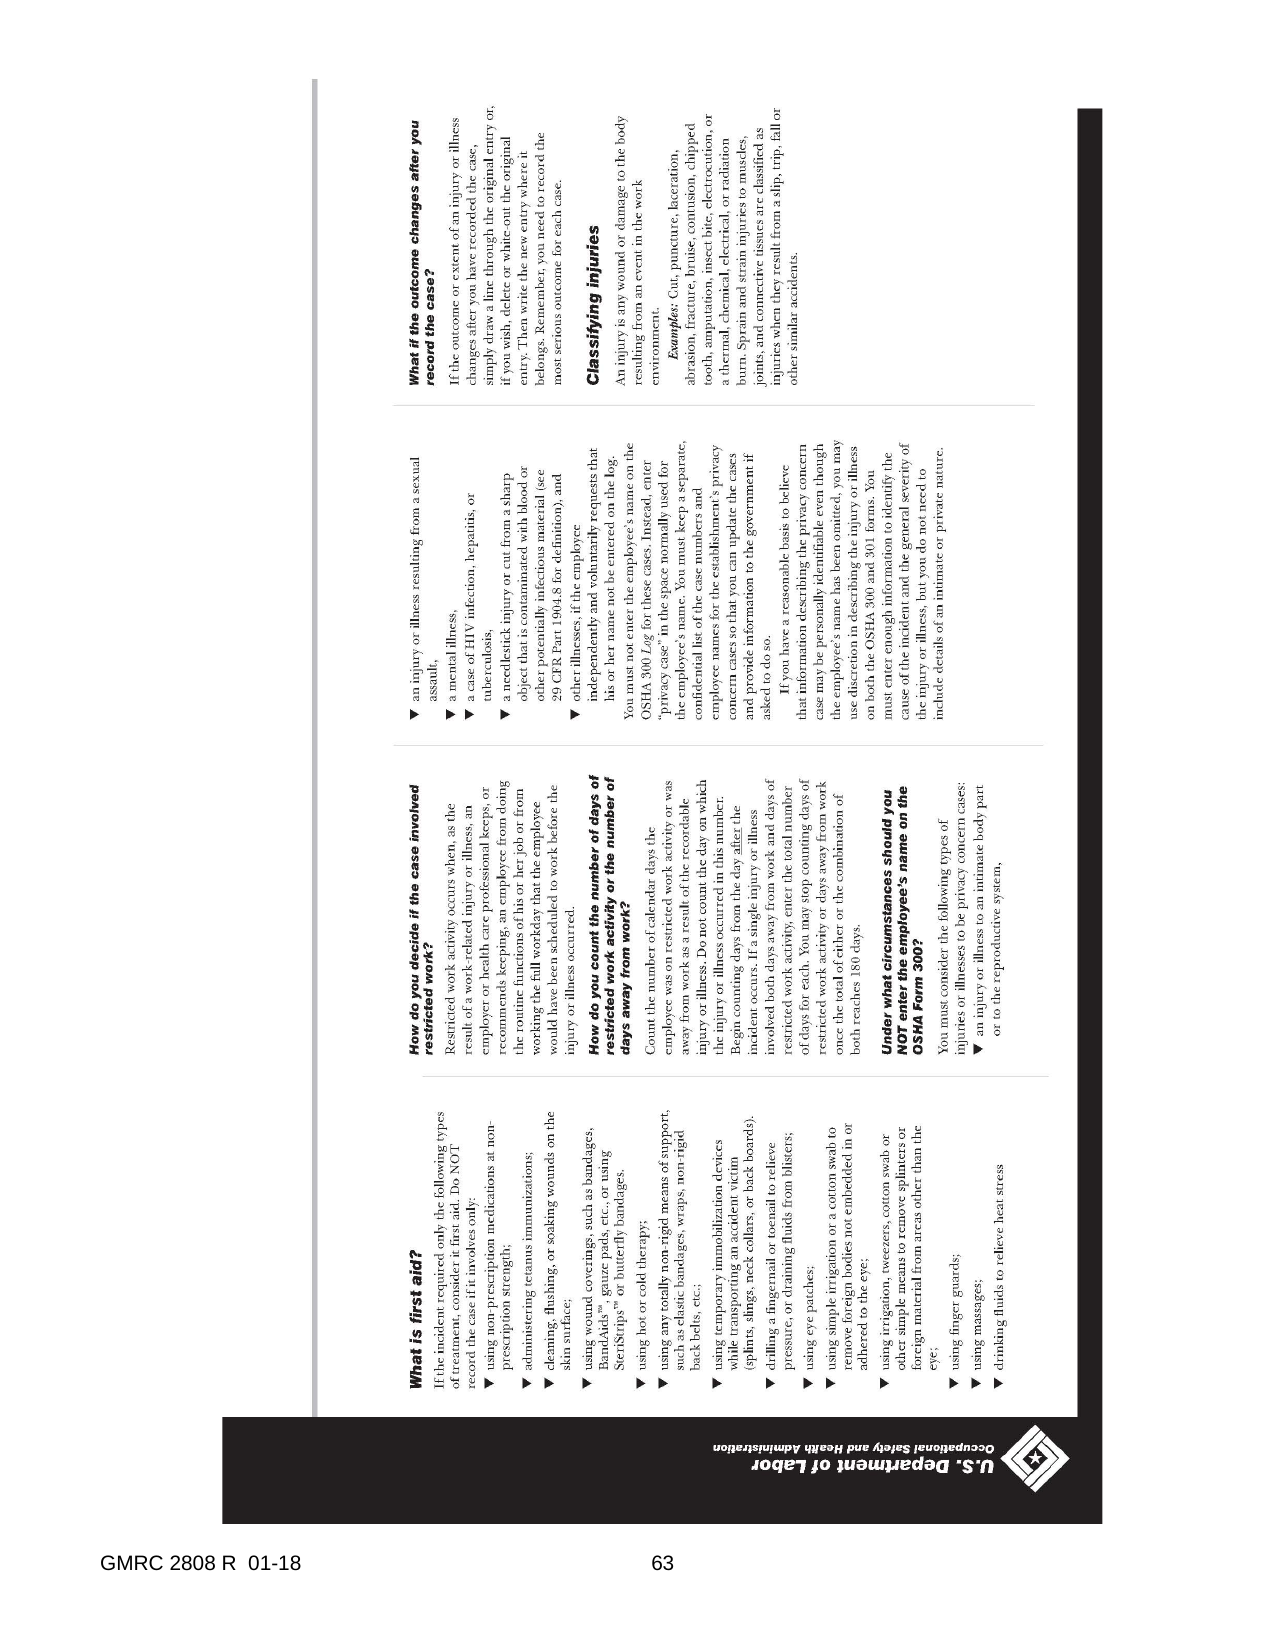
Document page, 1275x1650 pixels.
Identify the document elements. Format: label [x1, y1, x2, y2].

picture [222, 75, 1103, 1524]
